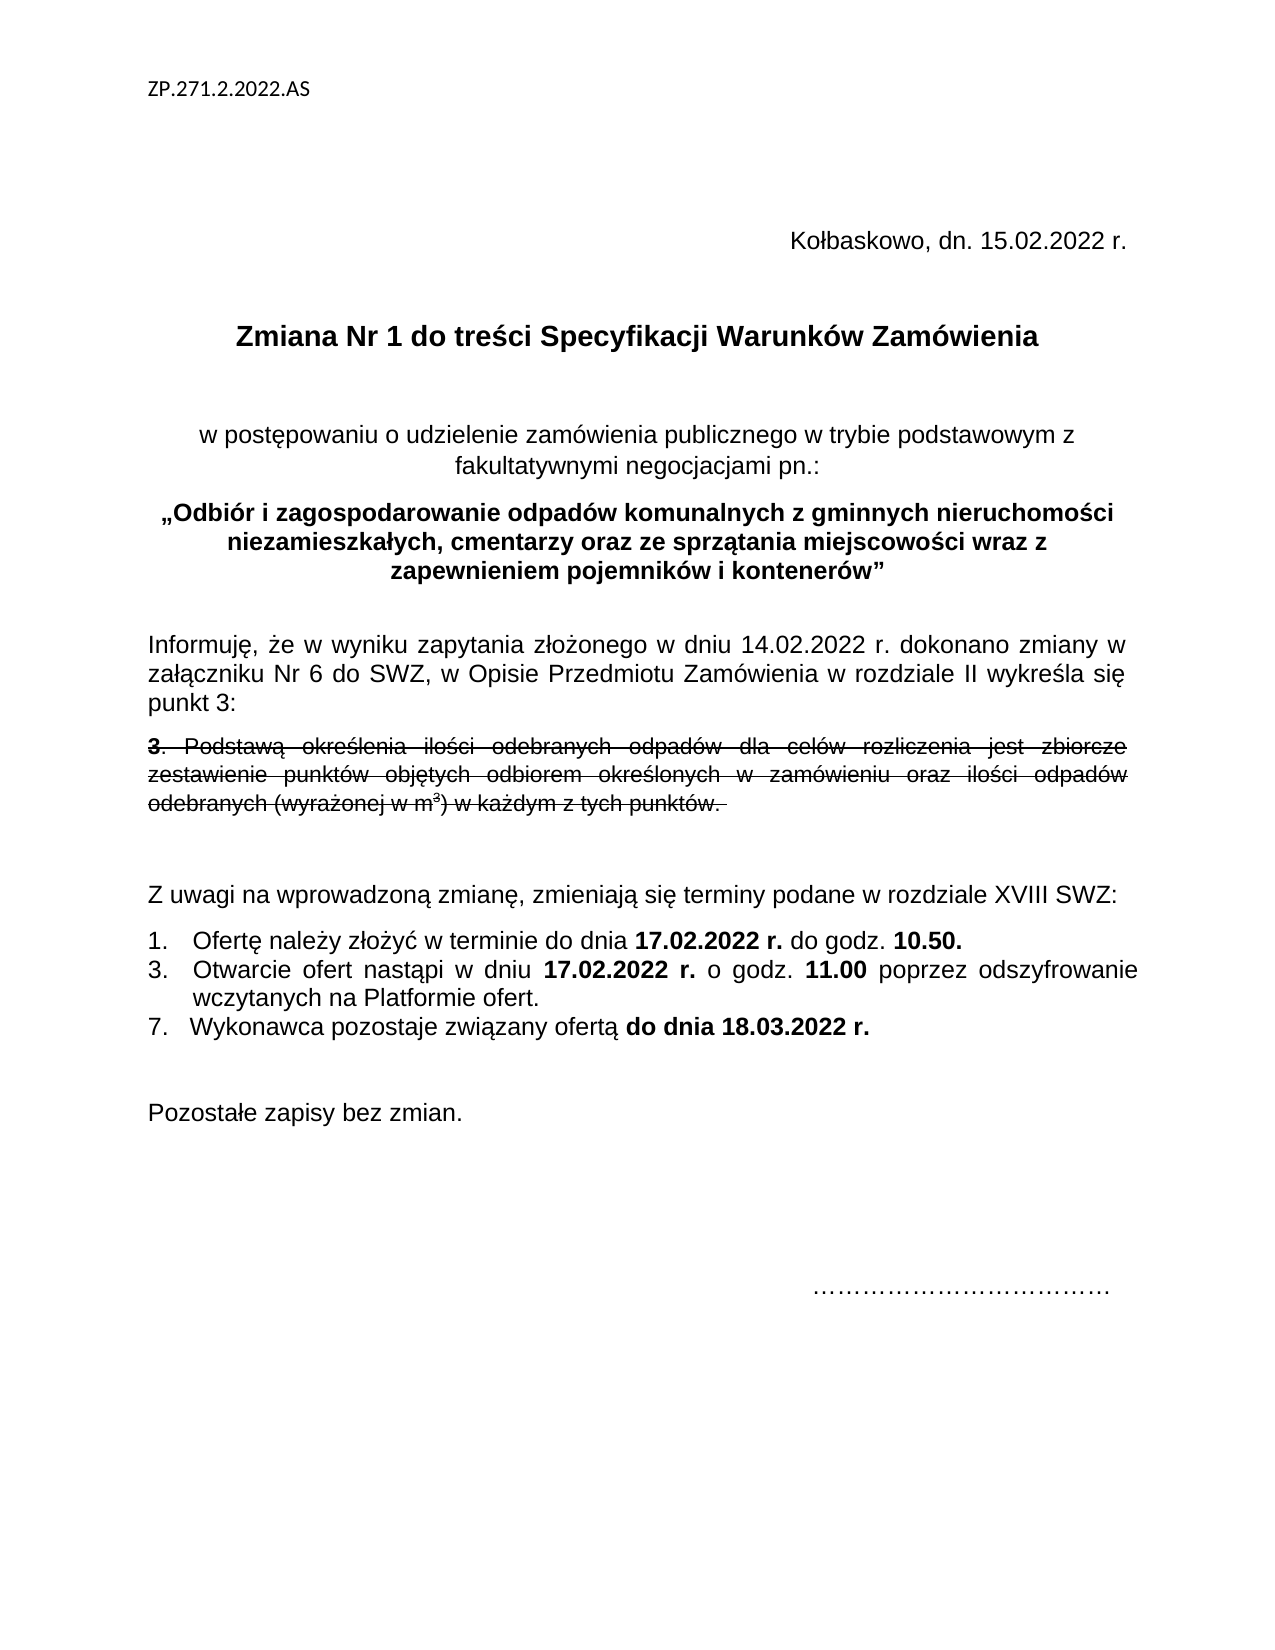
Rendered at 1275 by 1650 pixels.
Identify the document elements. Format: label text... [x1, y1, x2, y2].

text 3. Podstawą określenia ilości odebranych odpadów dla celów rozliczenia jest zbiorcze zestawienie punktów objętych odbiorem określonych w zamówieniu oraz ilości odpadów odebranych (wyrażonej w m3) w każdym z tych punktów. [148, 733, 1127, 747]
text Kołbaskowo, dn. 15.02.2022 r. [148, 226, 1127, 255]
text „Odbiór i zagospodarowanie odpadów komunalnych z gminnych nieruchomości niezamieszkałych, cmentarzy oraz ze sprzątania miejscowości wraz z zapewnieniem pojemników i kontenerów” [148, 498, 1127, 585]
text ……………………………… [148, 1271, 1127, 1299]
list Otwarcie ofert nastąpi w dniu 17.02.2022 r. o godz. 11.00 poprzez odszyfrowanie wczytanych na Platformie ofert. [148, 954, 1139, 1012]
text Informuję, że w wyniku zapytania złożonego w dniu 14.02.2022 r. dokonano zmiany w załączniku Nr 6 do SWZ, w Opisie Przedmiotu Zamówienia w rozdziale II wykreśla się punkt 3: [148, 630, 1127, 716]
list Ofertę należy złożyć w terminie do dnia 17.02.2022 r. do godz. 10.50. [147, 926, 1139, 954]
text w postępowaniu o udzielenie zamówienia publicznego w trybie podstawowym z fakultatywnymi negocjacjami pn.: [148, 420, 1127, 479]
text 3. Podstawą określenia ilości odebranych odpadów dla celów rozliczenia jest zbiorcze zestawienie punktów objętych odbiorem określonych w zamówieniu oraz ilości odpadów odebranych (wyrażonej w m3) w każdym z tych punktów. [148, 777, 1127, 816]
text Zmiana Nr 1 do treści Specyfikacji Warunków Zamówienia [148, 319, 1127, 353]
text Pozostałe zapisy bez zmian. [148, 1098, 1127, 1127]
text 7. Wykonawca pozostaje związany ofertą do dnia 18.03.2022 r. [148, 1012, 1139, 1041]
text Z uwagi na wprowadzoną zmianę, zmieniają się terminy podane w rozdziale XVIII SWZ: [148, 880, 1127, 909]
text 3. Podstawą określenia ilości odebranych odpadów dla celów rozliczenia jest zbiorcze zestawienie punktów objętych odbiorem określonych w zamówieniu oraz ilości odpadów odebranych (wyrażonej w m3) w każdym z tych punktów. [148, 749, 1127, 776]
